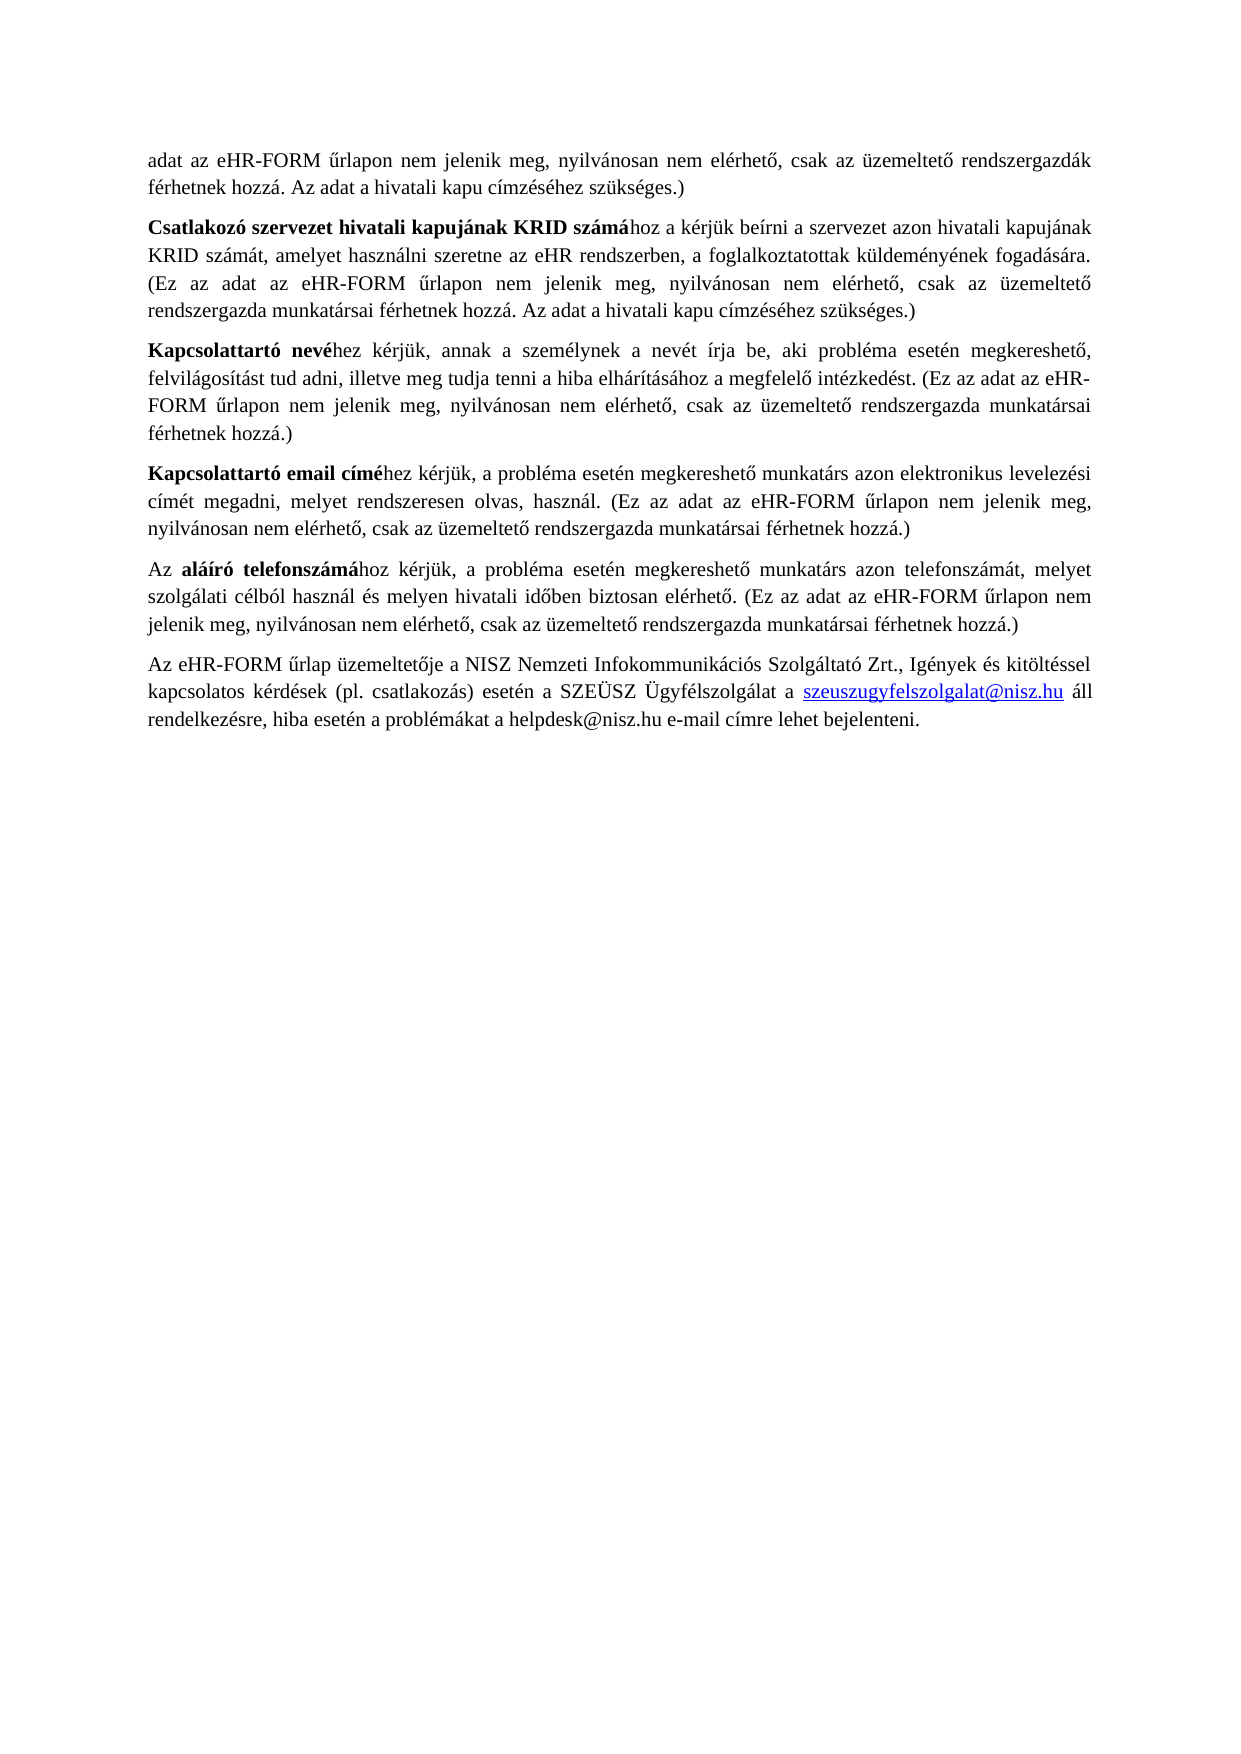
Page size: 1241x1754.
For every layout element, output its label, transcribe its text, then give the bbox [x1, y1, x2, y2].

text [148, 148, 1093, 199]
text Az eHR-FORM űrlap üzemeltetője a NISZ Nemzeti Infokommunikációs Szolgáltató Zrt., Igények és kitöltéssel kapcsolatos kérdések (pl. csatlakozás) esetén a SZEÜSZ Ügyfélszolgálat a szeuszugyfelszolgalat@nisz.hu áll rendelkezésre, hiba esetén a problémákat a helpdesk@nisz.hu e-mail címre lehet bejelenteni. [148, 652, 1093, 731]
text Kapcsolattartó nevéhez kérjük, annak a személynek a nevét írja be, aki probléma esetén megkereshető, felvilágosítást tud adni, illetve meg tudja tenni a hiba elhárításához a megfelelő intézkedést. (Ez az adat az eHR-FORM űrlapon nem jelenik meg, nyilvánosan nem elérhető, csak az üzemeltető rendszergazda munkatársai férhetnek hozzá.) [148, 338, 1093, 445]
text Kapcsolattartó email címéhez kérjük, a probléma esetén megkereshető munkatárs azon elektronikus levelezési címét megadni, melyet rendszeresen olvas, használ. (Ez az adat az eHR-FORM űrlapon nem jelenik meg, nyilvánosan nem elérhető, csak az üzemeltető rendszergazda munkatársai férhetnek hozzá.) [148, 461, 1093, 540]
text Csatlakozó szervezet hivatali kapujának KRID számához a kérjük beírni a szervezet azon hivatali kapujának KRID számát, amelyet használni szeretne az eHR rendszerben, a foglalkoztatottak küldeményének fogadására. (Ez az adat az eHR-FORM űrlapon nem jelenik meg, nyilvánosan nem elérhető, csak az üzemeltető rendszergazda munkatársai férhetnek hozzá. Az adat a hivatali kapu címzéséhez szükséges.) [148, 215, 1093, 322]
text Az aláíró telefonszámához kérjük, a probléma esetén megkereshető munkatárs azon telefonszámát, melyet szolgálati célból használ és melyen hivatali időben biztosan elérhető. (Ez az adat az eHR-FORM űrlapon nem jelenik meg, nyilvánosan nem elérhető, csak az üzemeltető rendszergazda munkatársai férhetnek hozzá.) [148, 556, 1093, 636]
